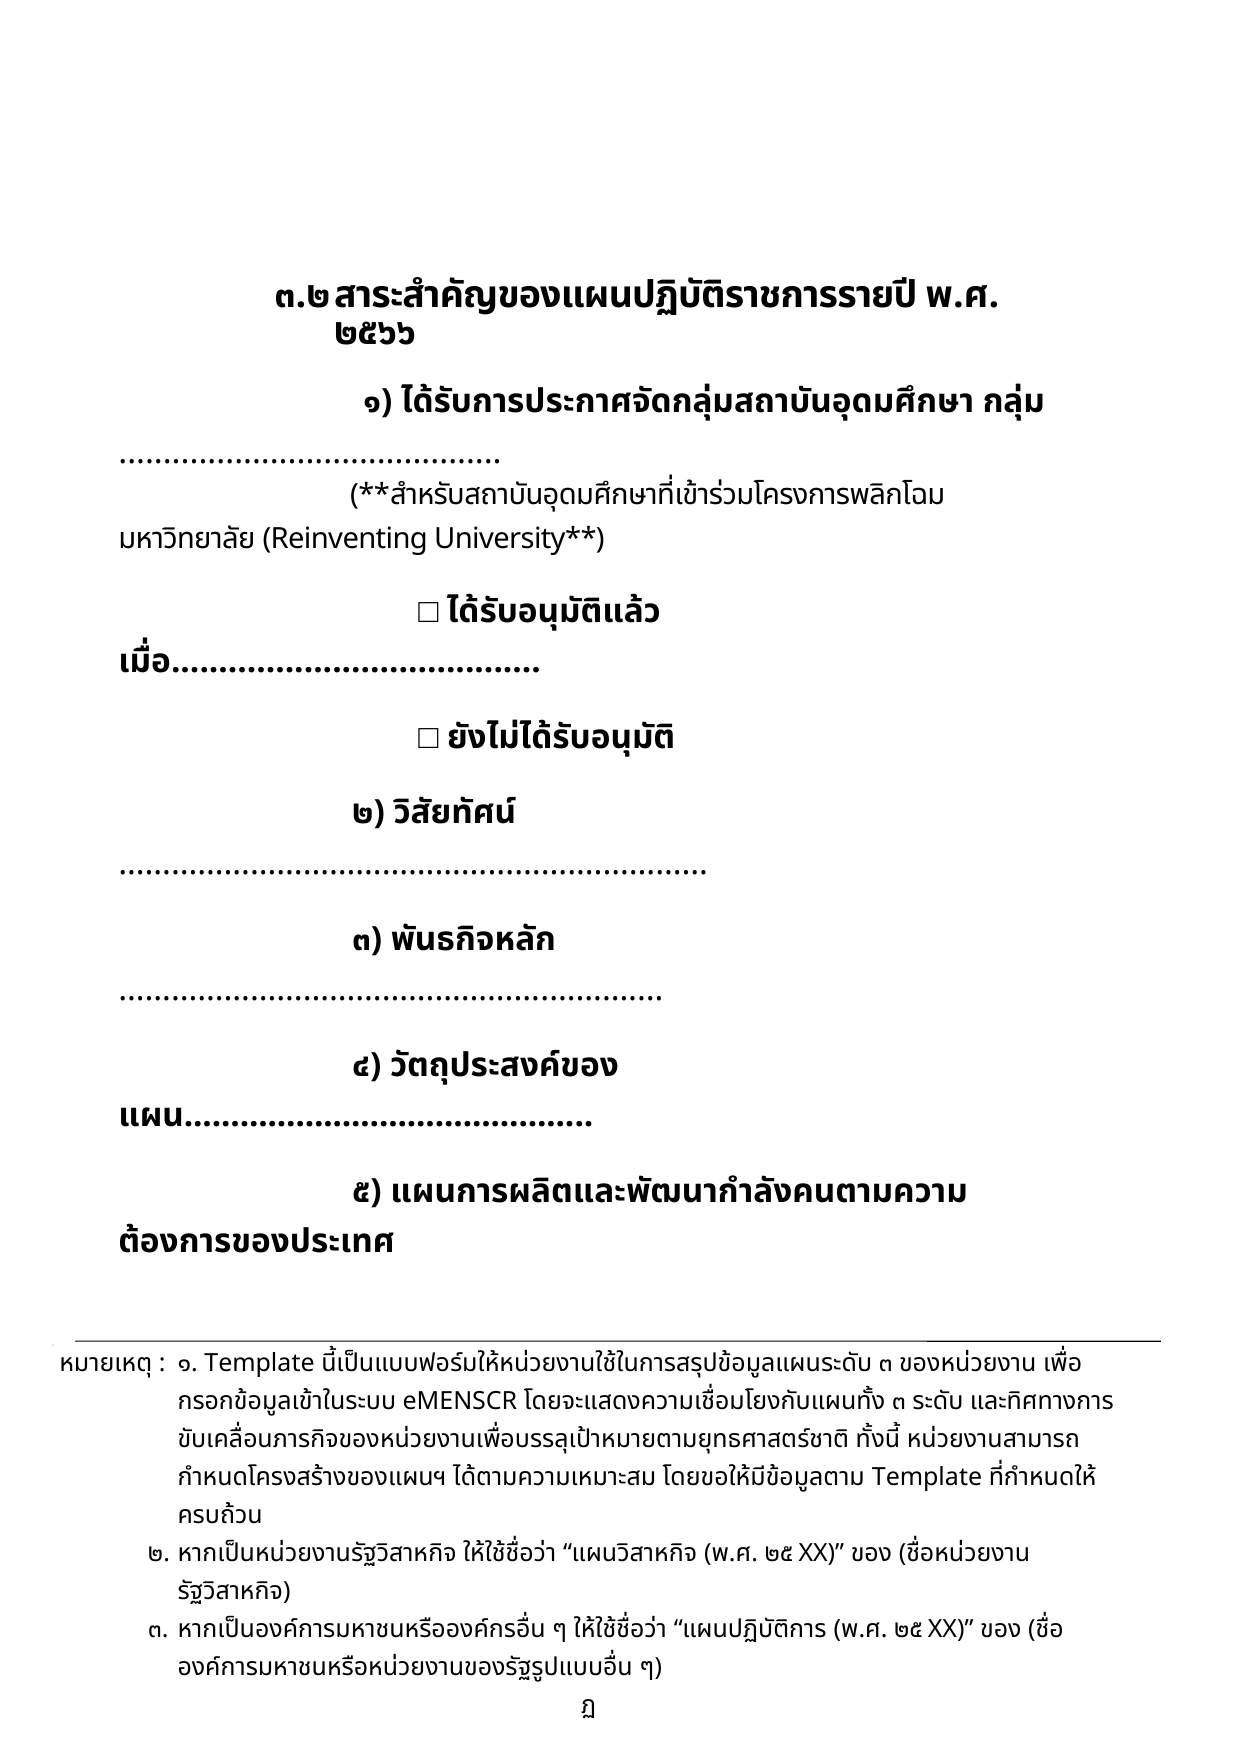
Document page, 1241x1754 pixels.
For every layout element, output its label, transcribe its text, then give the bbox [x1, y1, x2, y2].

text ๕) แผนการผลิตและพัฒนากำลังคนตามความต้องการของประเทศ [118, 1167, 1063, 1268]
text □ ได้รับอนุมัติแล้วเมื่อ....................................... [118, 587, 1063, 688]
text ๓) พันธกิจหลัก ………………………………………….……….… [118, 914, 1063, 1016]
text ๓.๒ สาระสำคัญของแผนปฏิบัติราชการรายปี พ.ศ. ๒๕๖๖ [274, 277, 1063, 352]
text ๒) วิสัยทัศน์ ……………………………………......…….………… [118, 788, 1063, 889]
text ๑) ได้รับการประกาศจัดกลุ่มสถาบันอุดมศึกษา กลุ่ม ........................................... [118, 377, 1063, 473]
text (**สำหรับสถาบันอุดมศึกษาที่เข้าร่วมโครงการพลิกโฉมมหาวิทยาลัย (Reinventing University**) [118, 473, 1063, 562]
text ๔) วัตถุประสงค์ของแผน…………………………………….. [118, 1041, 1063, 1142]
text □ ยังไม่ได้รับอนุมัติ [118, 713, 1063, 763]
